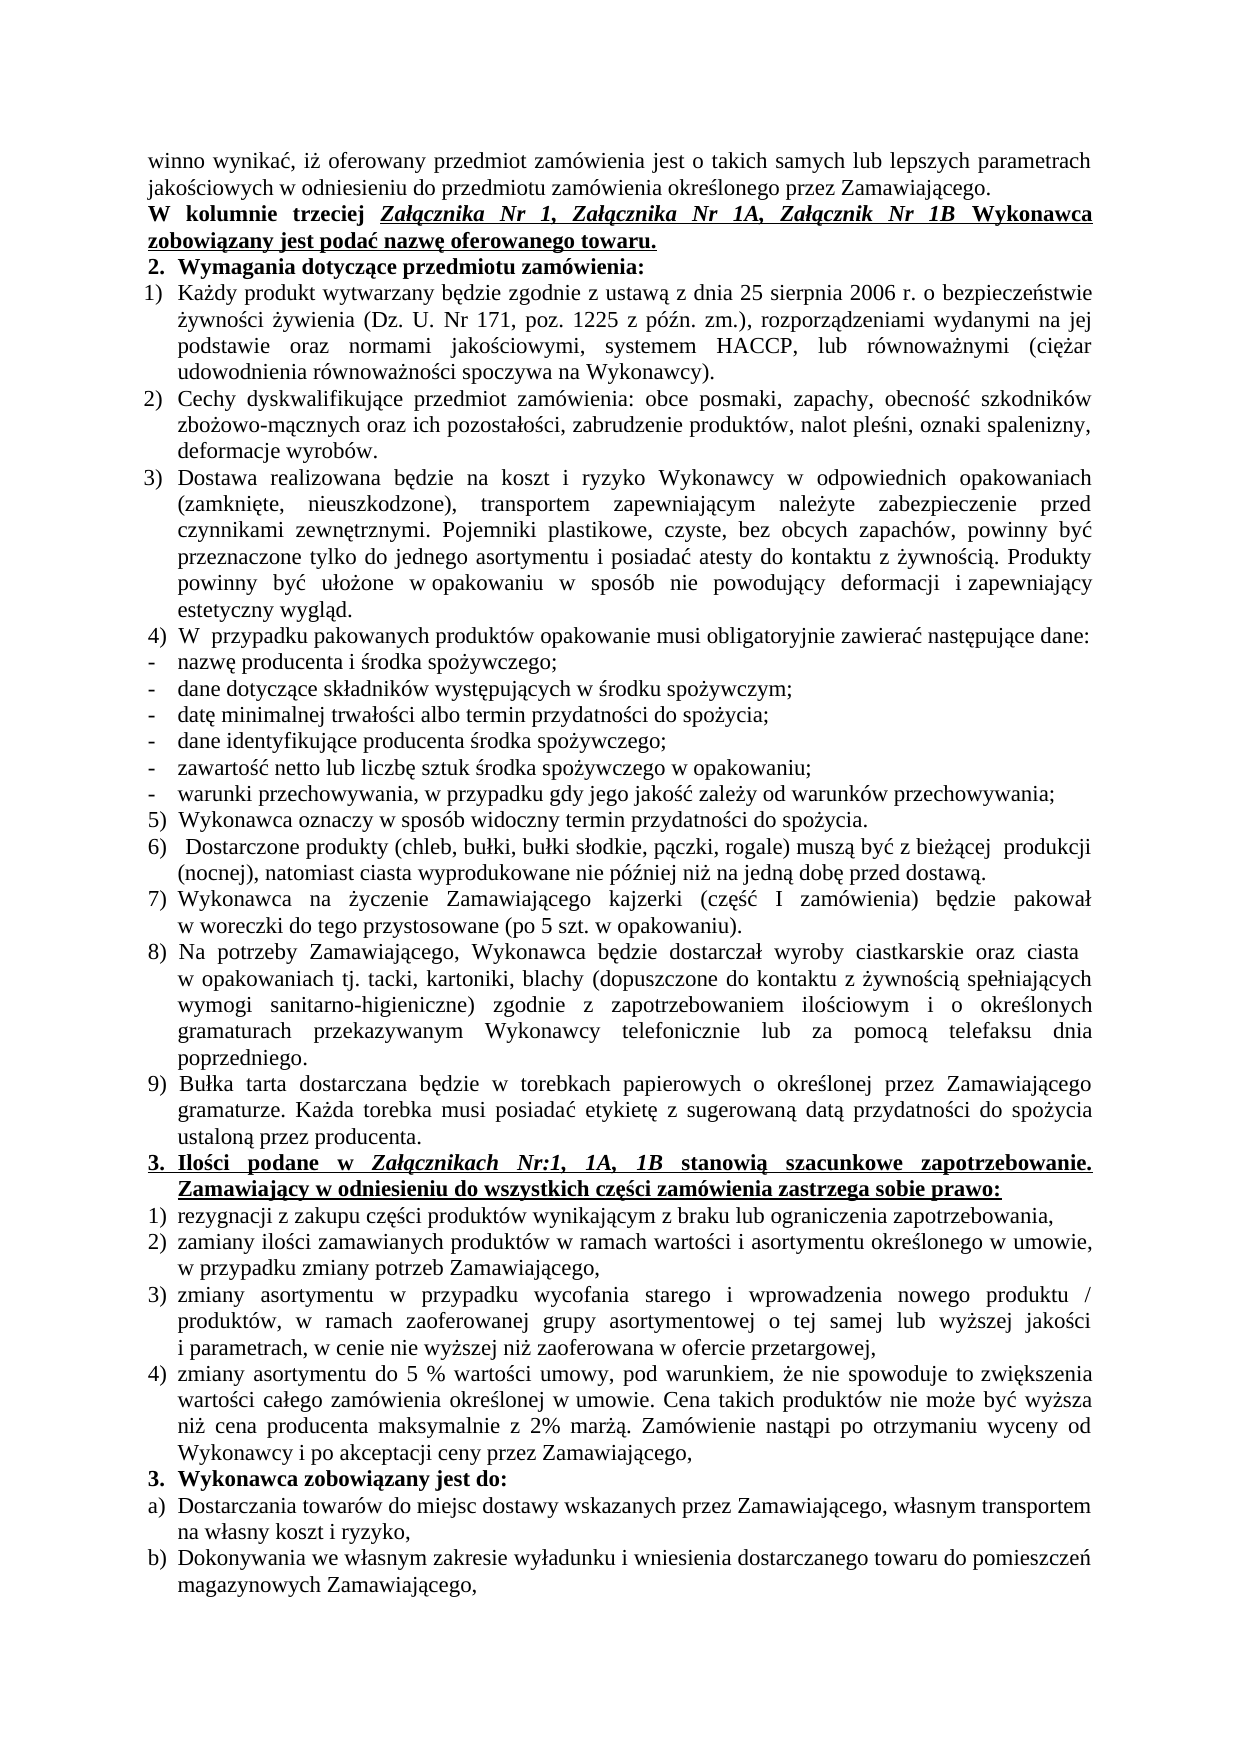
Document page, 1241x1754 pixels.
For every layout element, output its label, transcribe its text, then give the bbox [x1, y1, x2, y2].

text 8) Na potrzeby Zamawiającego, Wykonawca będzie dostarczał wyroby ciastkarskie oraz ciasta w opakowaniach tj. tacki, kartoniki, blachy (dopuszczone do kontaktu z żywnością spełniających wymogi sanitarno-higieniczne) zgodnie z zapotrzebowaniem ilościowym i o określonych gramaturach przekazywanym Wykonawcy telefonicznie lub za pomocą telefaksu dnia poprzedniego. [148, 938, 1093, 1070]
list - datę minimalnej trwałości albo termin przydatności do spożycia; [148, 701, 1093, 727]
list zmiany asortymentu do 5 % wartości umowy, pod warunkiem, że nie spowoduje to zwiększenia wartości całego zamówienia określonej w umowie. Cena takich produktów nie może być wyższa niż cena producenta maksymalnie z 2% marżą. Zamówienie nastąpi po otrzymaniu wyceny od Wykonawcy i po akceptacji ceny przez Zamawiającego, [148, 1360, 1093, 1465]
text 5) Wykonawca oznaczy w sposób widoczny termin przydatności do spożycia. [148, 806, 1093, 833]
list Wymagania dotyczące przedmiotu zamówienia: [148, 253, 1093, 279]
list - zawartość netto lub liczbę sztuk środka spożywczego w opakowaniu; [148, 754, 1093, 780]
text 6) Dostarczone produkty (chleb, bułki, bułki słodkie, pączki, rogale) muszą być z bieżącej produkcji (nocnej), natomiast ciasta wyprodukowane nie później niż na jedną dobę przed dostawą. [148, 833, 1093, 886]
list - dane dotyczące składników występujących w środku spożywczym; [148, 675, 1093, 701]
list Cechy dyskwalifikujące przedmiot zamówienia: obce posmaki, zapachy, obecność szkodników zbożowo-mącznych oraz ich pozostałości, zabrudzenie produktów, nalot pleśni, oznaki spalenizny, deformacje wyrobów. [162, 385, 1093, 464]
text 9) Bułka tarta dostarczana będzie w torebkach papierowych o określonej przez Zamawiającego gramaturze. Każda torebka musi posiadać etykietę z sugerowaną datą przydatności do spożycia ustaloną przez producenta. [148, 1070, 1093, 1149]
list Każdy produkt wytwarzany będzie zgodnie z ustawą z dnia 25 sierpnia 2006 r. o bezpieczeństwie żywności żywienia (Dz. U. Nr 171, poz. 1225 z późn. zm.), rozporządzeniami wydanymi na jej podstawie oraz normami jakościowymi, systemem HACCP, lub równoważnymi (ciężar udowodnienia równoważności spoczywa na Wykonawcy). [162, 279, 1093, 385]
text 7) Wykonawca na życzenie Zamawiającego kajzerki (część I zamówienia) będzie pakował w woreczki do tego przystosowane (po 5 szt. w opakowaniu). [148, 886, 1093, 938]
list - dane identyfikujące producenta środka spożywczego; [148, 727, 1093, 754]
text 1) rezygnacji z zakupu części produktów wynikającym z braku lub ograniczenia zapotrzebowania, [148, 1202, 1093, 1228]
list zamiany ilości zamawianych produktów w ramach wartości i asortymentu określonego w umowie, w przypadku zmiany potrzeb Zamawiającego, [148, 1228, 1093, 1281]
list - nazwę producenta i środka spożywczego; [148, 648, 1093, 675]
list Dokonywania we własnym zakresie wyładunku i wniesienia dostarczanego towaru do pomieszczeń magazynowych Zamawiającego, [148, 1544, 1093, 1597]
text 4) W przypadku pakowanych produktów opakowanie musi obligatoryjnie zawierać następujące dane: [148, 622, 1093, 648]
text 3. Wykonawca zobowiązany jest do: [148, 1465, 1093, 1492]
text 3. Ilości podane w Załącznikach Nr:1, 1A, 1B stanowią szacunkowe zapotrzebowanie. Zamawiający w odniesieniu do wszystkich części zamówienia zastrzega sobie prawo: [148, 1149, 1093, 1172]
text W kolumnie trzeciej Załącznika Nr 1, Załącznika Nr 1A, Załącznik Nr 1B Wykonawca zobowiązany jest podać nazwę oferowanego towaru. [148, 200, 1093, 253]
list Dostarczania towarów do miejsc dostawy wskazanych przez Zamawiającego, własnym transportem na własny koszt i ryzyko, [148, 1492, 1093, 1544]
text 3. Ilości podane w Załącznikach Nr:1, 1A, 1B stanowią szacunkowe zapotrzebowanie. Zamawiający w odniesieniu do wszystkich części zamówienia zastrzega sobie prawo: [148, 1173, 1093, 1202]
list Dostawa realizowana będzie na koszt i ryzyko Wykonawcy w odpowiednich opakowaniach (zamknięte, nieuszkodzone), transportem zapewniającym należyte zabezpieczenie przed czynnikami zewnętrznymi. Pojemniki plastikowe, czyste, bez obcych zapachów, powinny być przeznaczone tylko do jednego asortymentu i posiadać atesty do kontaktu z żywnością. Produkty powinny być ułożone w opakowaniu w sposób nie powodujący deformacji i zapewniający estetyczny wygląd. [162, 464, 1093, 622]
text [148, 148, 1093, 200]
list - warunki przechowywania, w przypadku gdy jego jakość zależy od warunków przechowywania; [148, 780, 1093, 806]
list zmiany asortymentu w przypadku wycofania starego i wprowadzenia nowego produktu / produktów, w ramach zaoferowanej grupy asortymentowej o tej samej lub wyższej jakości i parametrach, w cenie nie wyższej niż zaoferowana w ofercie przetargowej, [148, 1281, 1093, 1360]
